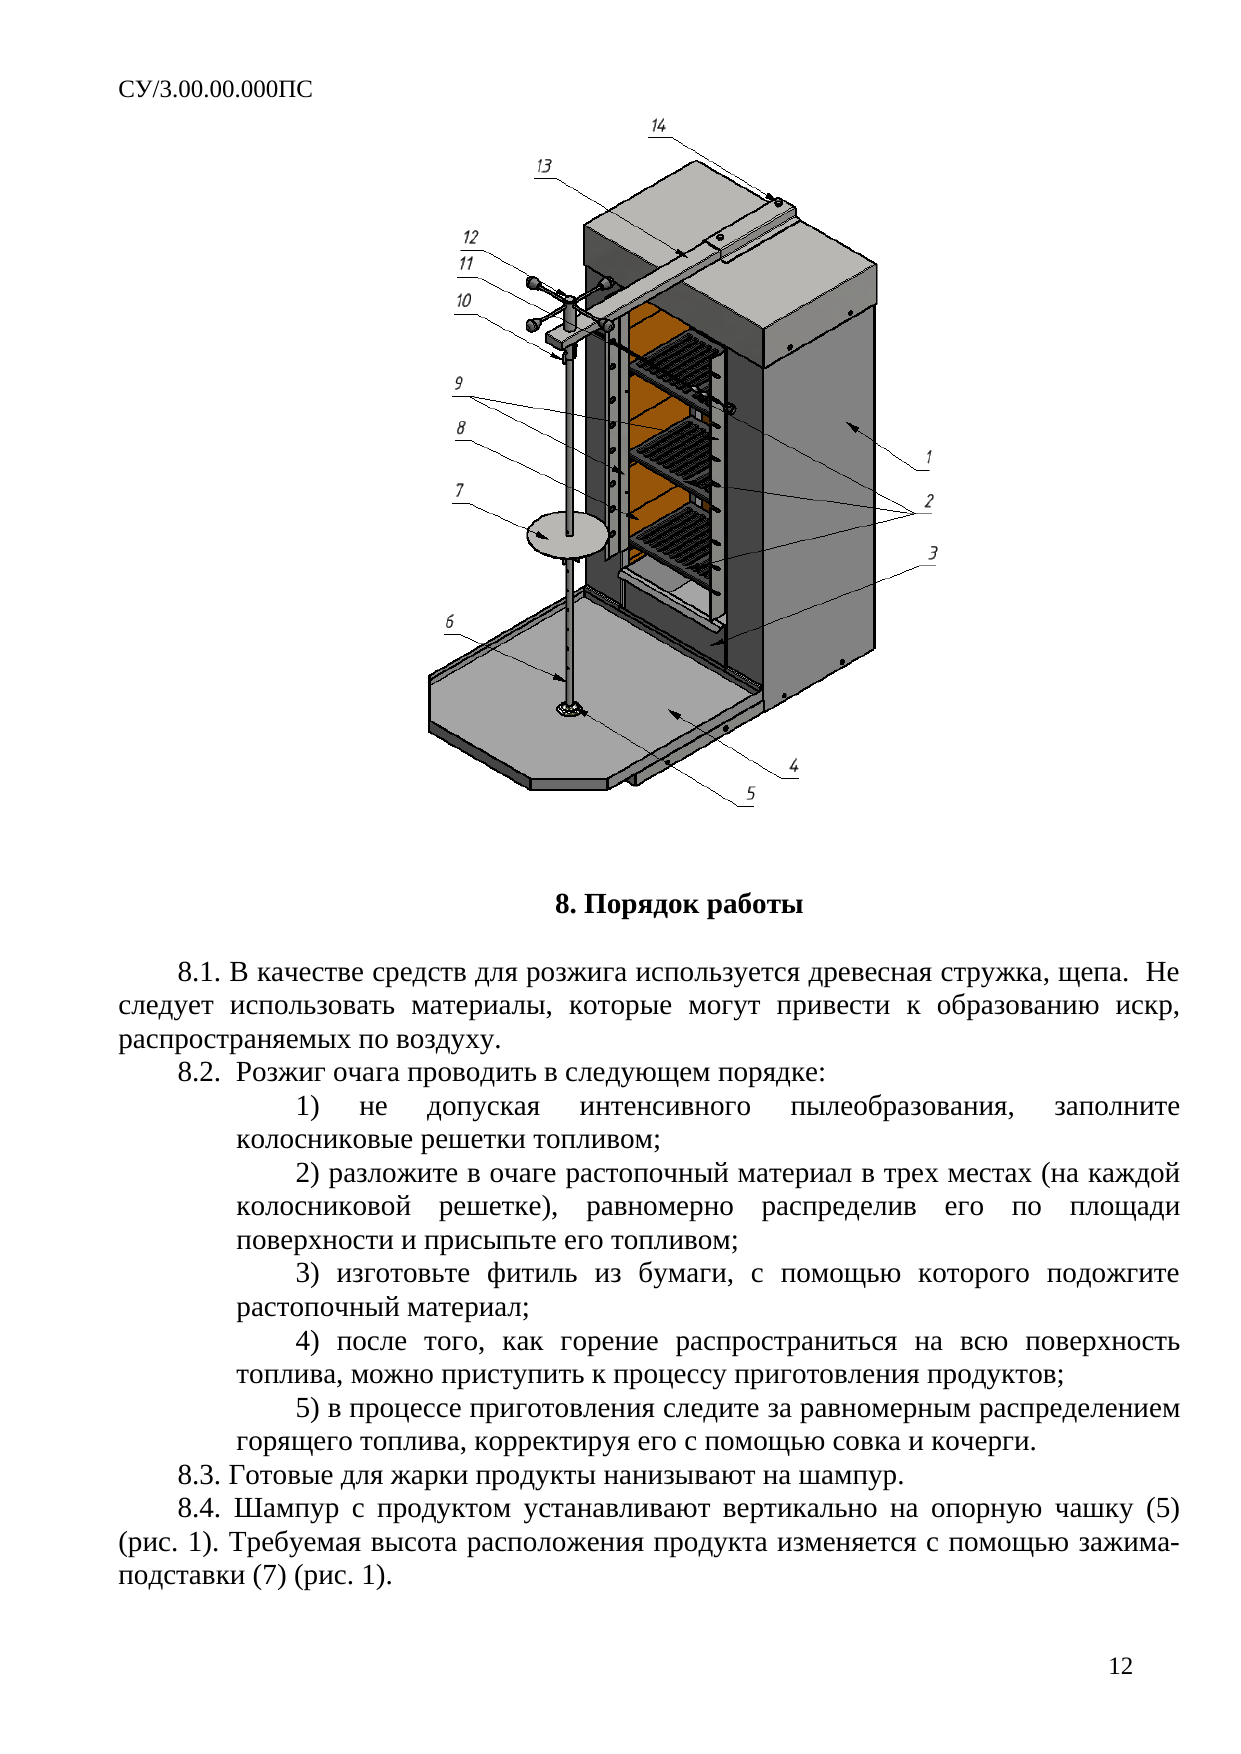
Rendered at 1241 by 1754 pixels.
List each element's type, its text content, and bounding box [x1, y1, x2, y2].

text 4) после того, как горение распространиться на всю поверхность топлива, можно приступить к процессу приготовления продуктов; [236, 1323, 1181, 1390]
text 5) в процессе приготовления следите за равномерным распределением горящего топлива, корректируя его с помощью совка и кочерги. [236, 1390, 1181, 1457]
text 8.2. Розжиг очага проводить в следующем порядке: [118, 1054, 1181, 1088]
text 2) разложите в очаге растопочный материал в трех местах (на каждой колосниковой решетке), равномерно распределив его по площади поверхности и присыпьте его топливом; [236, 1155, 1181, 1256]
text 8. Порядок работы [118, 887, 1181, 920]
picture [398, 102, 961, 820]
text 8.1. В качестве средств для розжига используется древесная стружка, щепа. Не следует использовать материалы, которые могут привести к образованию искр, распространяемых по воздуху. [118, 954, 1181, 1054]
text 8.4. Шампур с продуктом устанавливают вертикально на опорную чашку (5) (рис. 1). Требуемая высота расположения продукта изменяется с помощью зажима-подставки (7) (рис. 1). [118, 1490, 1181, 1591]
text 3) изготовьте фитиль из бумаги, с помощью которого подожгите растопочный материал; [236, 1256, 1181, 1323]
text 8.3. Готовые для жарки продукты нанизывают на шампур. [118, 1457, 1181, 1490]
text 1) не допуская интенсивного пылеобразования, заполните колосниковые решетки топливом; [236, 1088, 1181, 1155]
